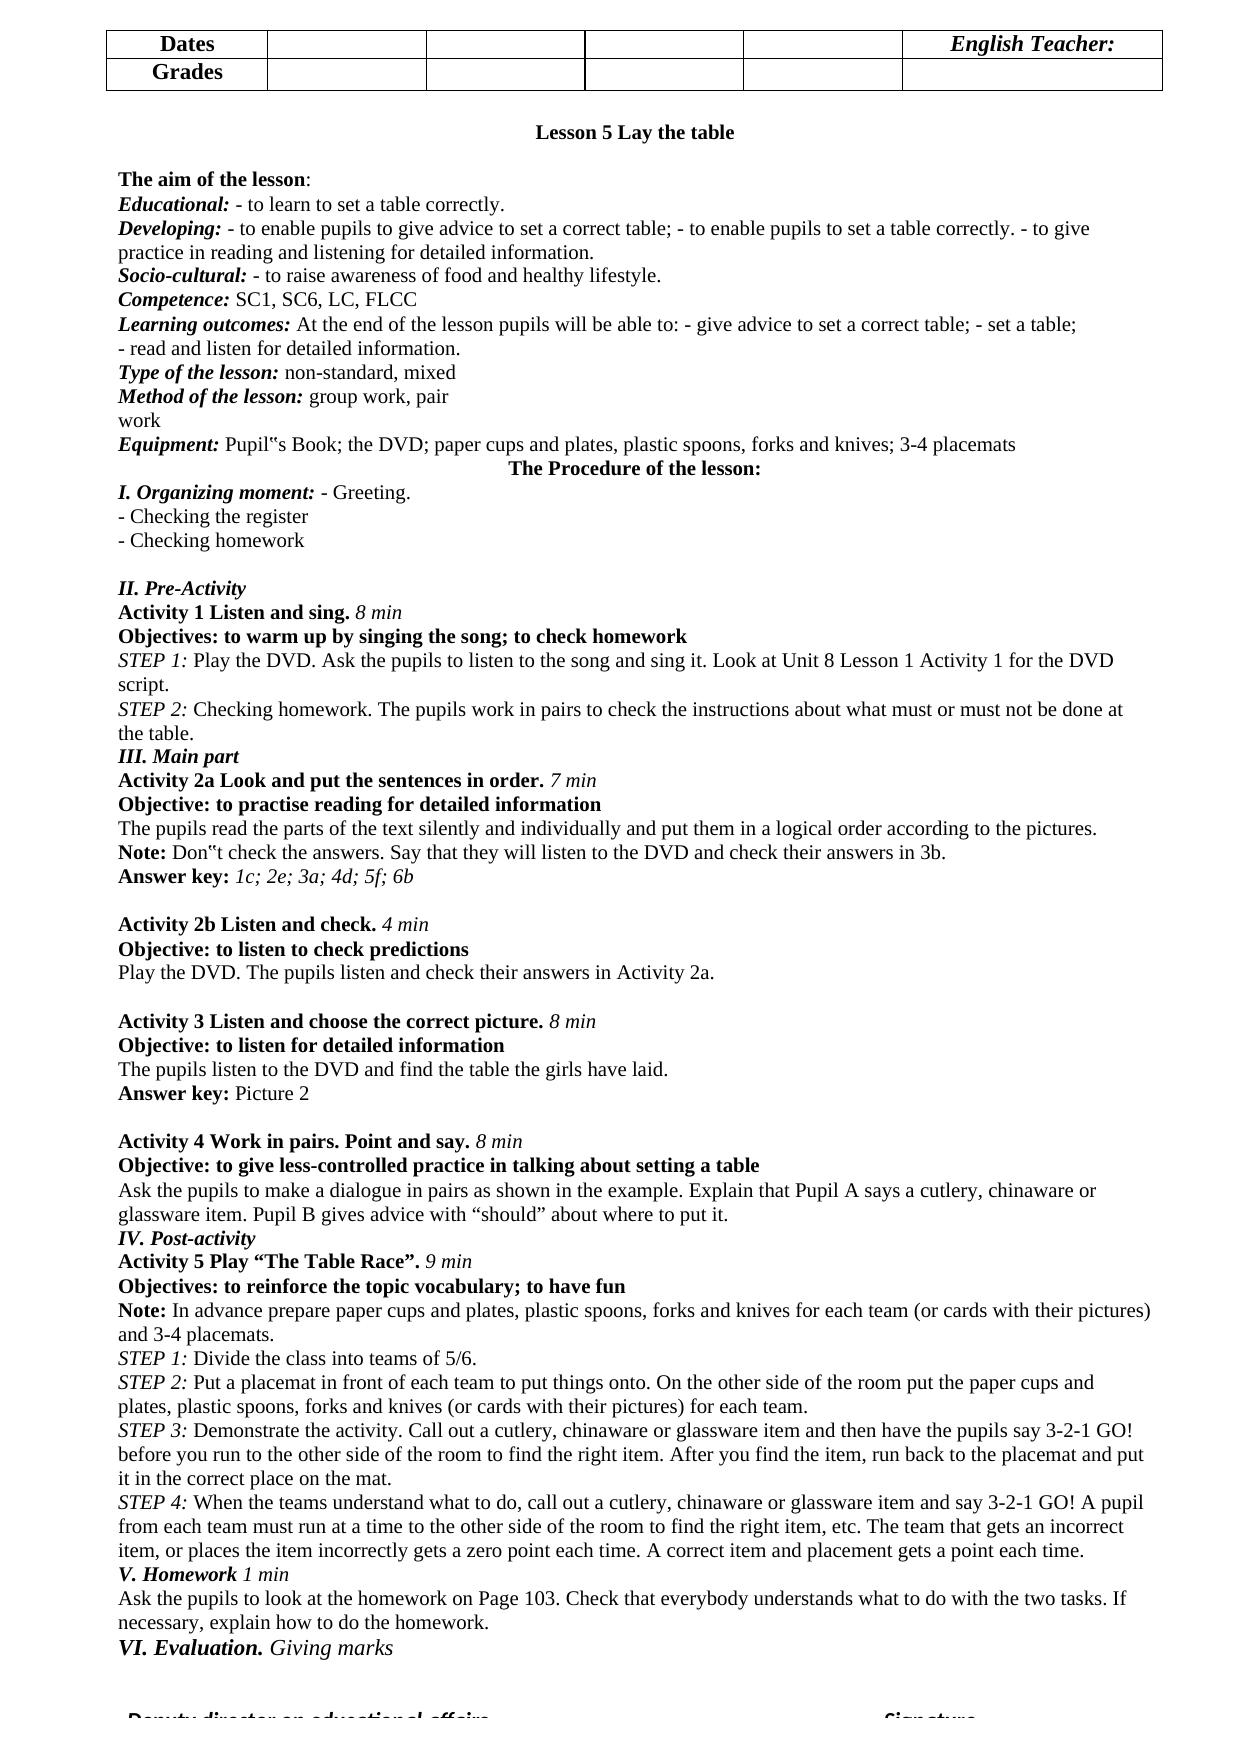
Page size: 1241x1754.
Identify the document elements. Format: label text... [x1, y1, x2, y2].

text Equipment: Pupil‟s Book; the DVD; paper cups and plates, plastic spoons, forks and knives; 3-4 placemats [118, 432, 1176, 456]
text Answer key: Picture 2 [118, 1081, 1176, 1105]
text Objectives: to warm up by singing the song; to check homework [118, 624, 1176, 648]
list Checking the register [118, 504, 1176, 528]
text STEP 3: Demonstrate the activity. Call out a cutlery, chinaware or glassware item and then have the pupils say 3-2-1 GO! before you run to the other side of the room to find the right item. After you find the item, run back to the placemat and put it in the correct place on the mat. [118, 1418, 1146, 1490]
text Activity 1 Listen and sing. 8 min [118, 600, 1176, 624]
text Play the DVD. The pupils listen and check their answers in Activity 2a. [118, 961, 1176, 984]
text Activity 5 Play “The Table Race”. 9 min [118, 1250, 1176, 1273]
text The aim of the lesson: [118, 167, 1176, 191]
list Evaluation. Giving marks [118, 1634, 1176, 1661]
text Objective: to listen for detailed information [118, 1033, 1176, 1057]
text Objectives: to reinforce the topic vocabulary; to have fun [118, 1274, 1176, 1298]
text Objective: to practise reading for detailed information [118, 793, 1176, 817]
text Ask the pupils to make a dialogue in pairs as shown in the example. Explain that Pupil A says a cutlery, chinaware or glassware item. Pupil B gives advice with “should” about where to put it. [118, 1178, 1098, 1226]
list read and listen for detailed information. Type of the lesson: non-standard, mixed Method of the lesson: group work, pair work [118, 336, 496, 432]
subtitle Activity 4 Work in pairs. Point and say. 8 min [118, 1129, 1176, 1153]
text The pupils read the parts of the text silently and individually and put them in a logical order according to the pictures. [118, 817, 1176, 840]
subtitle Activity 3 Listen and choose the correct picture. 8 min [118, 1009, 1176, 1033]
subtitle The Procedure of the lesson: [463, 456, 806, 480]
list Checking homework [118, 528, 1176, 552]
text Socio-cultural: - to raise awareness of food and healthy lifestyle. [118, 264, 1176, 288]
text The pupils listen to the DVD and find the table the girls have laid. [118, 1057, 1176, 1081]
list Pre-Activity [118, 577, 1176, 600]
subtitle Activity 2b Listen and check. 4 min [118, 912, 1176, 936]
text STEP 1: Play the DVD. Ask the pupils to listen to the song and sing it. Look at Unit 8 Lesson 1 Activity 1 for the DVD script. [118, 648, 1116, 696]
text Note: Don‟t check the answers. Say that they will listen to the DVD and check their answers in 3b. [118, 840, 1176, 864]
list Post-activity [118, 1226, 1176, 1250]
text STEP 2: Put a placemat in front of each team to put things onto. On the other side of the room put the paper cups and plates, plastic spoons, forks and knives (or cards with their pictures) for each team. [118, 1370, 1110, 1418]
text Ask the pupils to look at the homework on Page 103. Check that everybody understands what to do with the two tasks. If necessary, explain how to do the homework. [118, 1586, 1129, 1634]
text Note: In advance prepare paper cups and plates, plastic spoons, forks and knives for each team (or cards with their pictures) and 3-4 placemats. [118, 1298, 1153, 1346]
text Answer key: 1c; 2e; 3a; 4d; 5f; 6b [118, 864, 1176, 888]
list Homework 1 min [118, 1562, 1176, 1586]
list Organizing moment: - Greeting. [118, 480, 1176, 504]
text Learning outcomes: At the end of the lesson pupils will be able to: - give advice to set a correct table; - set a table; [118, 312, 1176, 336]
text Objective: to listen to check predictions [118, 937, 1176, 961]
subtitle Lesson 5 Lay the table [463, 120, 807, 144]
text STEP 1: Divide the class into teams of 5/6. [118, 1346, 1176, 1370]
text STEP 4: When the teams understand what to do, call out a cutlery, chinaware or glassware item and say 3-2-1 GO! A pupil from each team must run at a time to the other side of the room to find the right item, etc. The team that gets an incorrect item, or places the item incorrectly gets a zero point each time. A correct item and placement gets a point each time. [118, 1490, 1146, 1562]
text Objective: to give less-controlled practice in talking about setting a table [118, 1154, 1176, 1178]
text Developing: - to enable pupils to give advice to set a correct table; - to enable pupils to set a table correctly. - to give practice in reading and listening for detailed information. [118, 216, 1110, 264]
text Competence: SC1, SC6, LC, FLCC [118, 288, 1176, 311]
text Activity 2a Look and put the sentences in order. 7 min [118, 768, 1176, 792]
text Educational: - to learn to set a table correctly. [118, 191, 1176, 216]
list Main part [118, 745, 1176, 768]
text STEP 2: Checking homework. The pupils work in pairs to check the instructions about what must or must not be done at the table. [118, 696, 1125, 744]
